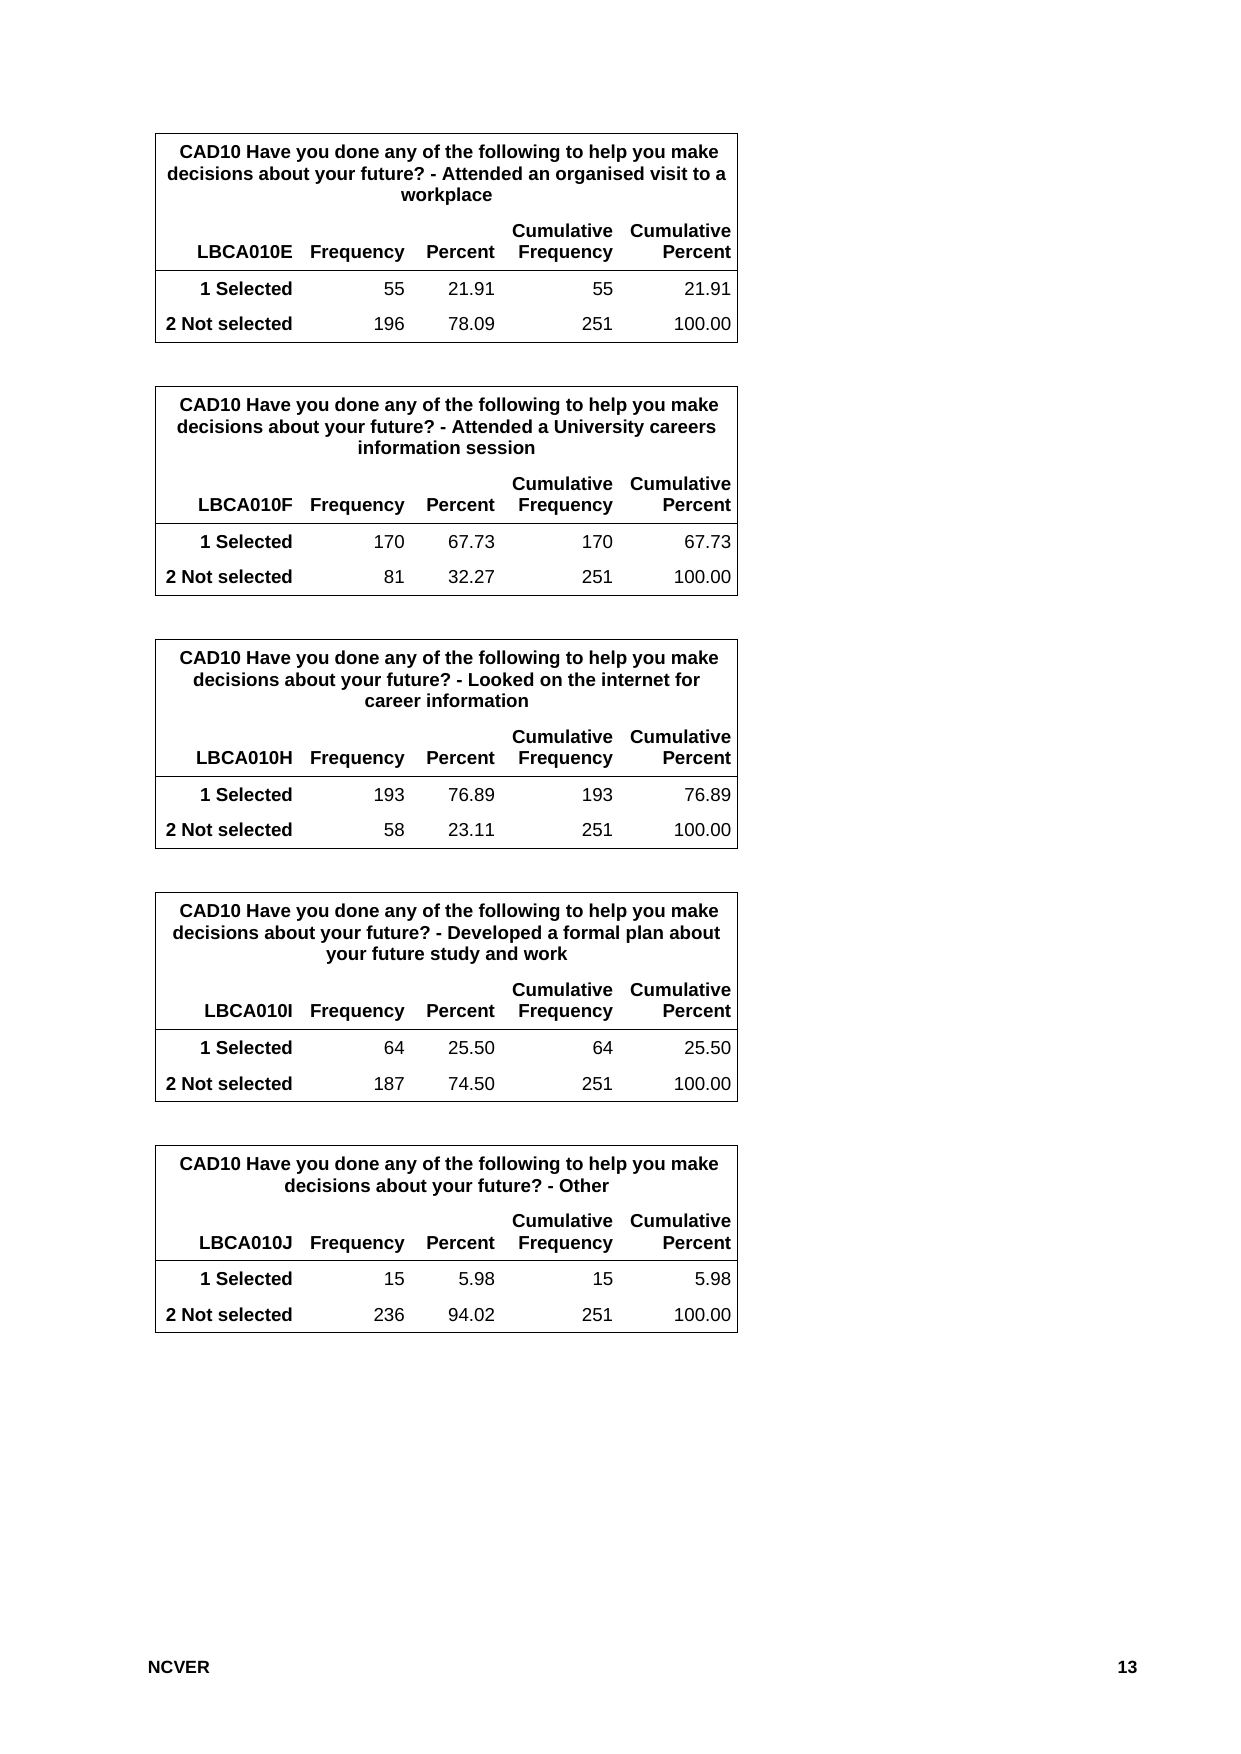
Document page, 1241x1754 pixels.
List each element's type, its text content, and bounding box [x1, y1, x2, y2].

table_cell Frequency [300, 466, 411, 523]
table_cell 170 [502, 524, 620, 559]
table_cell 2 Not selected [156, 812, 300, 848]
table_cell 1 Selected [156, 524, 300, 559]
table_cell Cumulative Percent [620, 213, 737, 270]
table_cell Cumulative Percent [620, 466, 737, 523]
table_cell 100.00 [620, 1297, 737, 1332]
table_cell 15 [300, 1261, 411, 1297]
table_cell 78.09 [411, 306, 502, 342]
table_cell Cumulative Percent [620, 972, 737, 1029]
table_cell 94.02 [411, 1297, 502, 1332]
table_cell 55 [502, 271, 620, 306]
table_cell 193 [502, 777, 620, 812]
table_cell 21.91 [411, 271, 502, 306]
table_cell 251 [502, 1297, 620, 1332]
table_cell Percent [411, 1203, 502, 1260]
table_cell Percent [411, 972, 502, 1029]
table_cell Cumulative Frequency [502, 719, 620, 776]
table_cell Cumulative Percent [620, 719, 737, 776]
table_cell 25.50 [411, 1030, 502, 1065]
table_cell 76.89 [411, 777, 502, 812]
table_cell 25.50 [620, 1030, 737, 1065]
table_header CAD10 Have you done any of the following to help you make decisions about your future? - Developed a formal plan about your future study and work [156, 893, 737, 972]
table_cell 2 Not selected [156, 306, 300, 342]
table_cell 100.00 [620, 559, 737, 595]
table_cell Frequency [300, 972, 411, 1029]
table_cell Frequency [300, 719, 411, 776]
table_cell 67.73 [620, 524, 737, 559]
table_header CAD10 Have you done any of the following to help you make decisions about your future? - Other [156, 1146, 737, 1203]
table_cell 100.00 [620, 812, 737, 848]
table_cell 64 [300, 1030, 411, 1065]
table_cell 1 Selected [156, 777, 300, 812]
table_cell LBCA010H [156, 719, 300, 776]
table_cell 58 [300, 812, 411, 848]
table_cell 5.98 [620, 1261, 737, 1297]
table_cell 236 [300, 1297, 411, 1332]
table_cell 100.00 [620, 1065, 737, 1101]
table_cell 251 [502, 306, 620, 342]
table_cell 2 Not selected [156, 559, 300, 595]
table_cell 2 Not selected [156, 1297, 300, 1332]
table_cell LBCA010E [156, 213, 300, 270]
table_cell 251 [502, 812, 620, 848]
table_cell Cumulative Frequency [502, 972, 620, 1029]
table_cell 187 [300, 1065, 411, 1101]
table_cell 81 [300, 559, 411, 595]
table_cell 251 [502, 559, 620, 595]
table_cell 196 [300, 306, 411, 342]
table_header CAD10 Have you done any of the following to help you make decisions about your future? - Looked on the internet for career information [156, 640, 737, 719]
table_cell Percent [411, 466, 502, 523]
table_cell Cumulative Frequency [502, 213, 620, 270]
table_cell 170 [300, 524, 411, 559]
table_cell 15 [502, 1261, 620, 1297]
table_cell Frequency [300, 213, 411, 270]
table_cell 100.00 [620, 306, 737, 342]
table_cell 64 [502, 1030, 620, 1065]
table_cell LBCA010J [156, 1203, 300, 1260]
table_cell 1 Selected [156, 1261, 300, 1297]
table_cell 1 Selected [156, 1030, 300, 1065]
table_cell 74.50 [411, 1065, 502, 1101]
table_cell LBCA010F [156, 466, 300, 523]
table_cell Cumulative Frequency [502, 466, 620, 523]
table_cell 251 [502, 1065, 620, 1101]
table_cell Frequency [300, 1203, 411, 1260]
table_cell 193 [300, 777, 411, 812]
table_header CAD10 Have you done any of the following to help you make decisions about your future? - Attended an organised visit to a workplace [156, 134, 737, 213]
table_cell 23.11 [411, 812, 502, 848]
table_cell 21.91 [620, 271, 737, 306]
table_cell 1 Selected [156, 271, 300, 306]
table_cell Percent [411, 213, 502, 270]
table_cell Cumulative Percent [620, 1203, 737, 1260]
table_header CAD10 Have you done any of the following to help you make decisions about your future? - Attended a University careers information session [156, 387, 737, 466]
table_cell 76.89 [620, 777, 737, 812]
table_cell 5.98 [411, 1261, 502, 1297]
table_cell LBCA010I [156, 972, 300, 1029]
table_cell 32.27 [411, 559, 502, 595]
table_cell 55 [300, 271, 411, 306]
table_cell Percent [411, 719, 502, 776]
table_cell 67.73 [411, 524, 502, 559]
table_cell 2 Not selected [156, 1065, 300, 1101]
table_cell Cumulative Frequency [502, 1203, 620, 1260]
